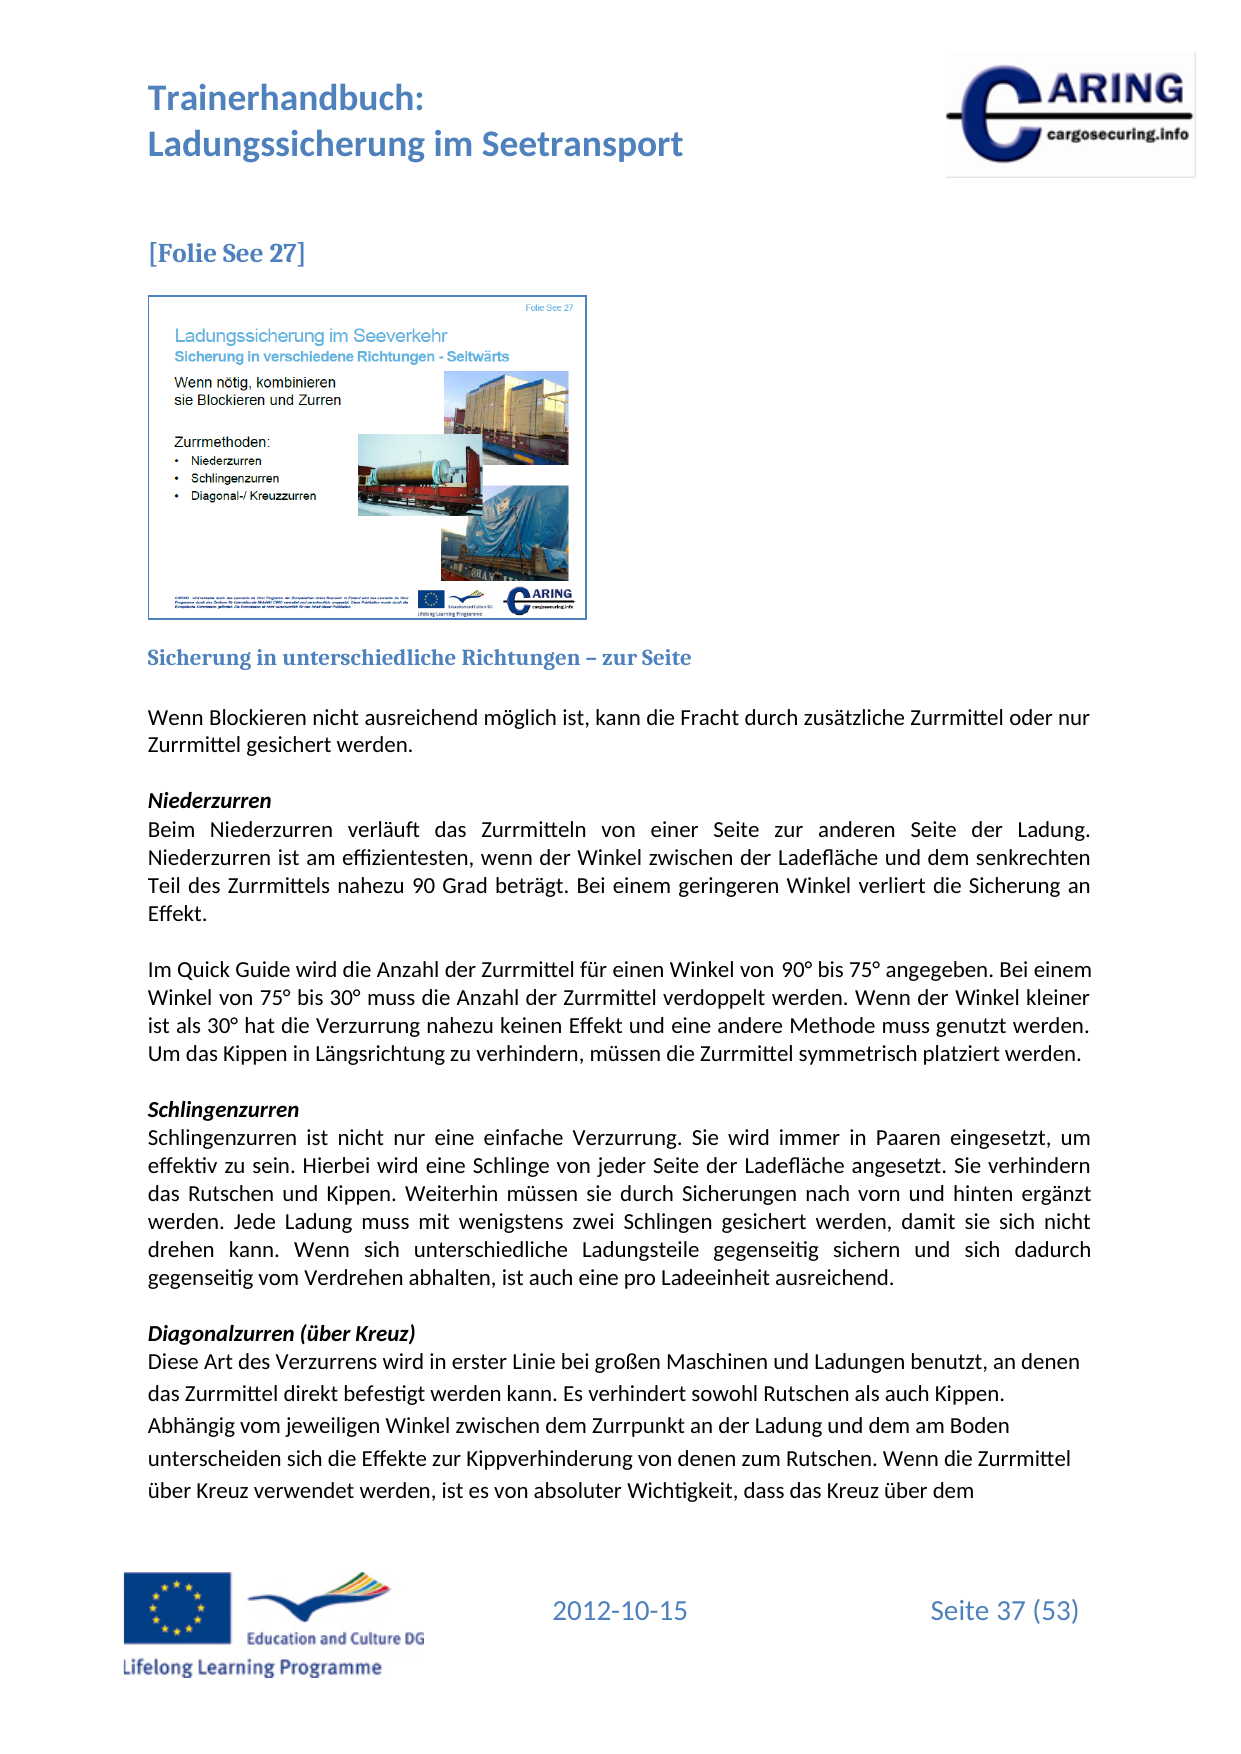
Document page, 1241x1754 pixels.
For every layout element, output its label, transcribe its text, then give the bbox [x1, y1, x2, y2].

subtitle [Folie See 27] [148, 238, 1093, 269]
text Schlingenzurren ist nicht nur eine einfache Verzurrung. Sie wird immer in Paaren eingesetzt, um effektiv zu sein. Hierbei wird eine Schlinge von jeder Seite der Ladefläche angesetzt. Sie verhindern das Rutschen und Kippen. Weiterhin müssen sie durch Sicherungen nach vorn und hinten ergänzt werden. Jede Ladung muss mit wenigstens zwei Schlingen gesichert werden, damit sie sich nicht drehen kann. Wenn sich unterschiedliche Ladungsteile gegenseitig sichern und sich dadurch gegenseitig vom Verdrehen abhalten, ist auch eine pro Ladeeinheit ausreichend. [148, 1123, 1093, 1291]
subtitle Sicherung in unterschiedliche Richtungen – zur Seite [148, 644, 1093, 671]
text Wenn Blockieren nicht ausreichend möglich ist, kann die Fracht durch zusätzliche Zurrmittel oder nur Zurrmittel gesichert werden. [148, 703, 1093, 759]
text Schlingenzurren [148, 1095, 1093, 1123]
text Im Quick Guide wird die Anzahl der Zurrmittel für einen Winkel von 90° bis 75° angegeben. Bei einem Winkel von 75° bis 30° muss die Anzahl der Zurrmittel verdoppelt werden. Wenn der Winkel kleiner ist als 30° hat die Verzurrung nahezu keinen Effekt und eine andere Methode muss genutzt werden. Um das Kippen in Längsrichtung zu verhindern, müssen die Zurrmittel symmetrisch platziert werden. [148, 955, 1093, 1067]
text Diagonalzurren (über Kreuz) [148, 1319, 1093, 1347]
text Beim Niederzurren verläuft das Zurrmitteln von einer Seite zur anderen Seite der Ladung. Niederzurren ist am effizientesten, wenn der Winkel zwischen der Ladefläche und dem senkrechten Teil des Zurrmittels nahezu 90 Grad beträgt. Bei einem geringeren Winkel verliert die Sicherung an Effekt. [148, 815, 1093, 927]
picture [945, 52, 1197, 179]
text Niederzurren [148, 787, 1093, 815]
picture [123, 1572, 424, 1678]
